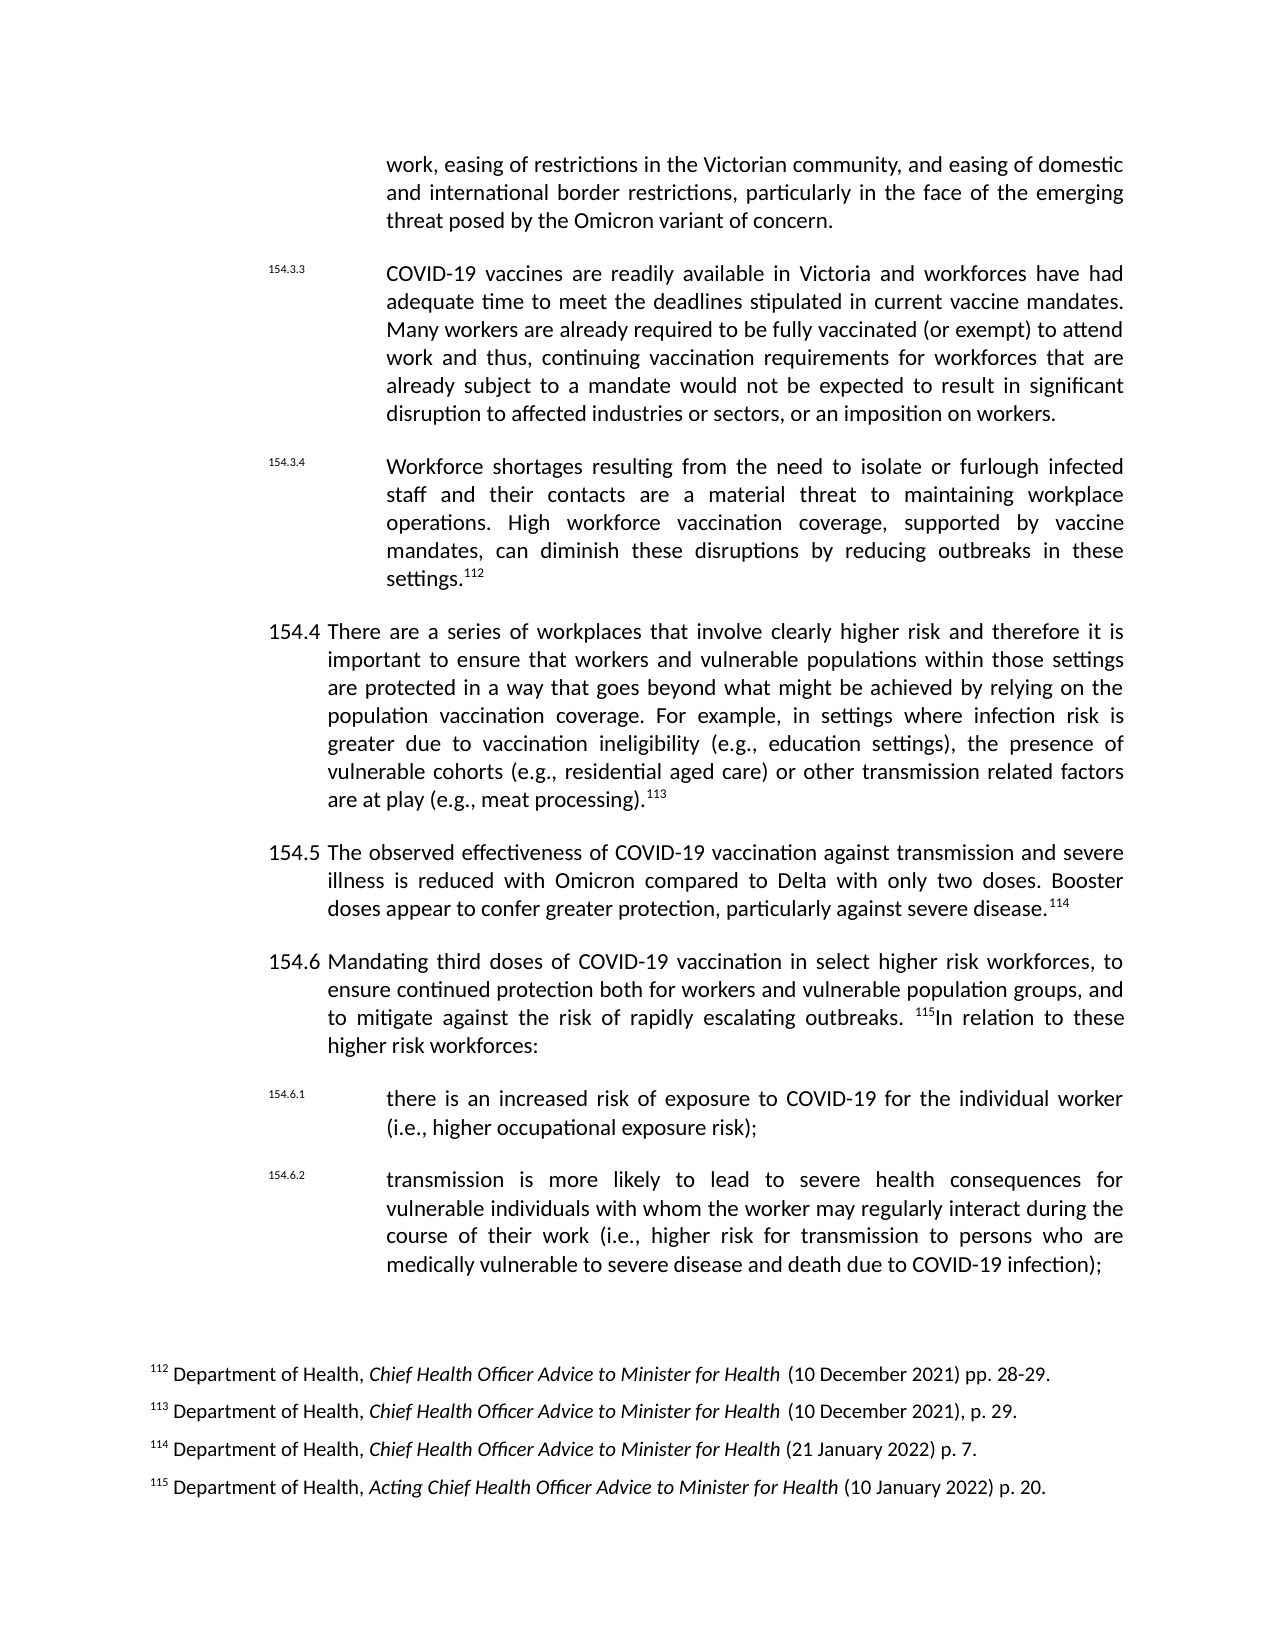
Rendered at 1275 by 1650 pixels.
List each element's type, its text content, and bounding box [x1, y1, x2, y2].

list The observed effectiveness of COVID-19 vaccination against transmission and severe illness is reduced with Omicron compared to Delta with only two doses. Booster doses appear to confer greater protection, particularly against severe disease. [268, 838, 1125, 922]
list Mandating third doses of COVID-19 vaccination in select higher risk workforces, to ensure continued protection both for workers and vulnerable population groups, and to mitigate against the risk of rapidly escalating outbreaks. In relation to these higher risk workforces: [268, 947, 1125, 1059]
list there is an increased risk of exposure to COVID-19 for the individual worker (i.e., higher occupational exposure risk); [268, 1084, 1125, 1141]
list There are a series of workplaces that involve clearly higher risk and therefore it is important to ensure that workers and vulnerable populations within those settings are protected in a way that goes beyond what might be achieved by relying on the population vaccination coverage. For example, in settings where infection risk is greater due to vaccination ineligibility (e.g., education settings), the presence of vulnerable cohorts (e.g., residential aged care) or other transmission related factors are at play (e.g., meat processing). [268, 617, 1125, 813]
list transmission is more likely to lead to severe health consequences for vulnerable individuals with whom the worker may regularly interact during the course of their work (i.e., higher risk for transmission to persons who are medically vulnerable to severe disease and death due to COVID-19 infection); [268, 1166, 1125, 1278]
list COVID-19 vaccines are readily available in Victoria and workforces have had adequate time to meet the deadlines stipulated in current vaccine mandates. Many workers are already required to be fully vaccinated (or exempt) to attend work and thus, continuing vaccination requirements for workforces that are already subject to a mandate would not be expected to result in significant disruption to affected industries or sectors, or an imposition on workers. [268, 259, 1125, 427]
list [268, 150, 1125, 234]
list Workforce shortages resulting from the need to isolate or furlough infected staff and their contacts are a material threat to maintaining workplace operations. High workforce vaccination coverage, supported by vaccine mandates, can diminish these disruptions by reducing outbreaks in these settings. [268, 452, 1125, 592]
